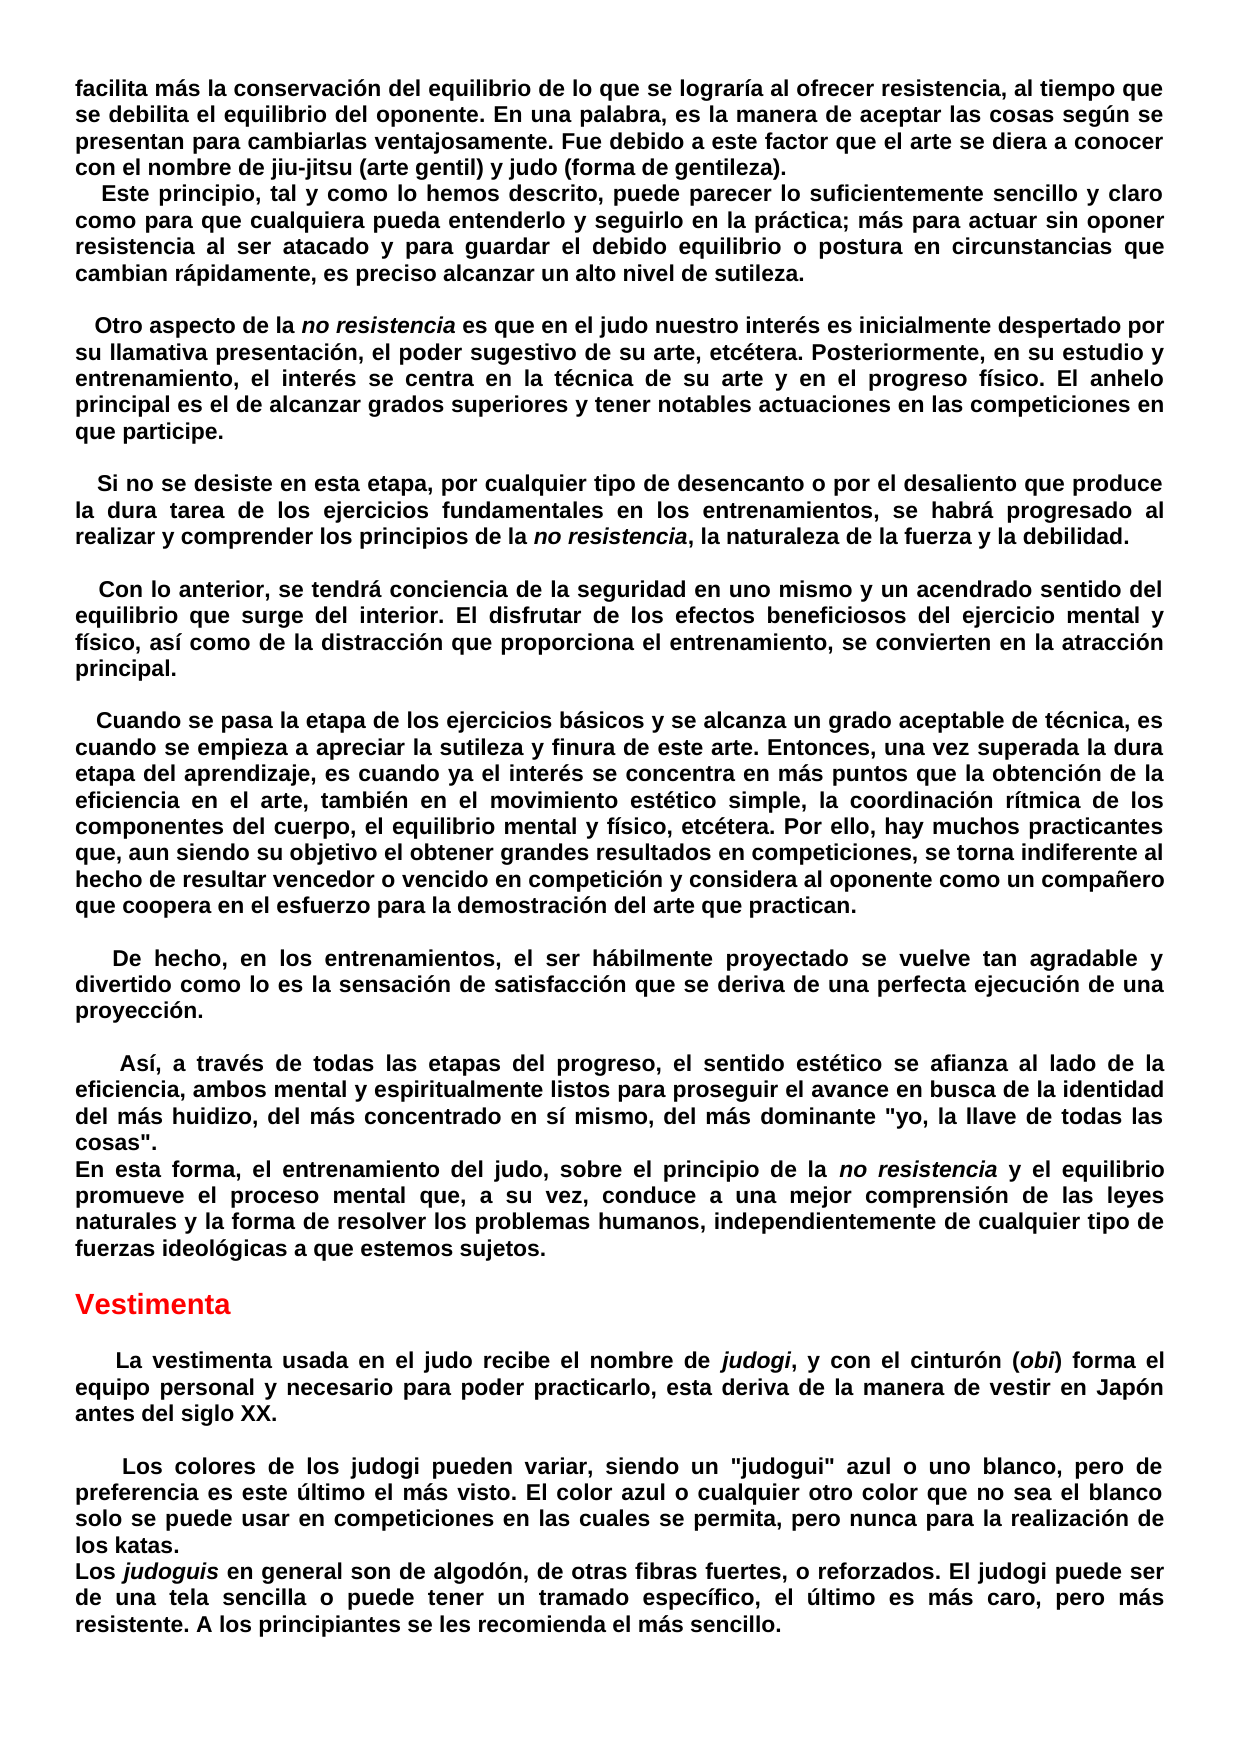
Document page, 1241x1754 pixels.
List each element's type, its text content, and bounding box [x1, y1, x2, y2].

text La vestimenta usada en el judo recibe el nombre de judogi, y con el cinturón (obi) forma el equipo personal y necesario para poder practicarlo, esta deriva de la manera de vestir en Japón antes del siglo XX. [75, 1347, 1165, 1426]
text De hecho, en los entrenamientos, el ser hábilmente proyectado se vuelve tan agradable y divertido como lo es la sensación de satisfacción que se deriva de una perfecta ejecución de una proyección. [75, 945, 1165, 1024]
text Los colores de los judogi pueden variar, siendo un "judogui" azul o uno blanco, pero de preferencia es este último el más visto. El color azul o cualquier otro color que no sea el blanco solo se puede usar en competiciones en las cuales se permita, pero nunca para la realización de los katas. [75, 1453, 1165, 1558]
text Así, a través de todas las etapas del progreso, el sentido estético se afianza al lado de la eficiencia, ambos mental y espiritualmente listos para proseguir el avance en busca de la identidad del más huidizo, del más concentrado en sí mismo, del más dominante "yo, la llave de todas las cosas". [75, 1050, 1165, 1156]
text Cuando se pasa la etapa de los ejercicios básicos y se alcanza un grado aceptable de técnica, es cuando se empieza a apreciar la sutileza y finura de este arte. Entonces, una vez superada la dura etapa del aprendizaje, es cuando ya el interés se concentra en más puntos que la obtención de la eficiencia en el arte, también en el movimiento estético simple, la coordinación rítmica de los componentes del cuerpo, el equilibrio mental y físico, etcétera. Por ello, hay muchos practicantes que, aun siendo su objetivo el obtener grandes resultados en competiciones, se torna indiferente al hecho de resultar vencedor o vencido en competición y considera al oponente como un compañero que coopera en el esfuerzo para la demostración del arte que practican. [75, 707, 1165, 918]
text Los judoguis en general son de algodón, de otras fibras fuertes, o reforzados. El judogi puede ser de una tela sencilla o puede tener un tramado específico, el último es más caro, pero más resistente. A los principiantes se les recomienda el más sencillo. [75, 1558, 1165, 1637]
text Otro aspecto de la no resistencia es que en el judo nuestro interés es inicialmente despertado por su llamativa presentación, el poder sugestivo de su arte, etcétera. Posteriormente, en su estudio y entrenamiento, el interés se centra en la técnica de su arte y en el progreso físico. El anhelo principal es el de alcanzar grados superiores y tener notables actuaciones en las competiciones en que participe. [75, 312, 1165, 444]
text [75, 75, 1165, 180]
text Con lo anterior, se tendrá conciencia de la seguridad en uno mismo y un acendrado sentido del equilibrio que surge del interior. El disfrutar de los efectos beneficiosos del ejercicio mental y físico, así como de la distracción que proporciona el entrenamiento, se convierten en la atracción principal. [75, 576, 1165, 681]
text Si no se desiste en esta etapa, por cualquier tipo de desencanto o por el desaliento que produce la dura tarea de los ejercicios fundamentales en los entrenamientos, se habrá progresado al realizar y comprender los principios de la no resistencia, la naturaleza de la fuerza y la debilidad. [75, 470, 1165, 549]
subtitle Vestimenta [75, 1287, 1165, 1321]
text Este principio, tal y como lo hemos descrito, puede parecer lo suficientemente sencillo y claro como para que cualquiera pueda entenderlo y seguirlo en la práctica; más para actuar sin oponer resistencia al ser atacado y para guardar el debido equilibrio o postura en circunstancias que cambian rápidamente, es preciso alcanzar un alto nivel de sutileza. [75, 180, 1165, 286]
text En esta forma, el entrenamiento del judo, sobre el principio de la no resistencia y el equilibrio promueve el proceso mental que, a su vez, conduce a una mejor comprensión de las leyes naturales y la forma de resolver los problemas humanos, independientemente de cualquier tipo de fuerzas ideológicas a que estemos sujetos. [75, 1156, 1165, 1261]
